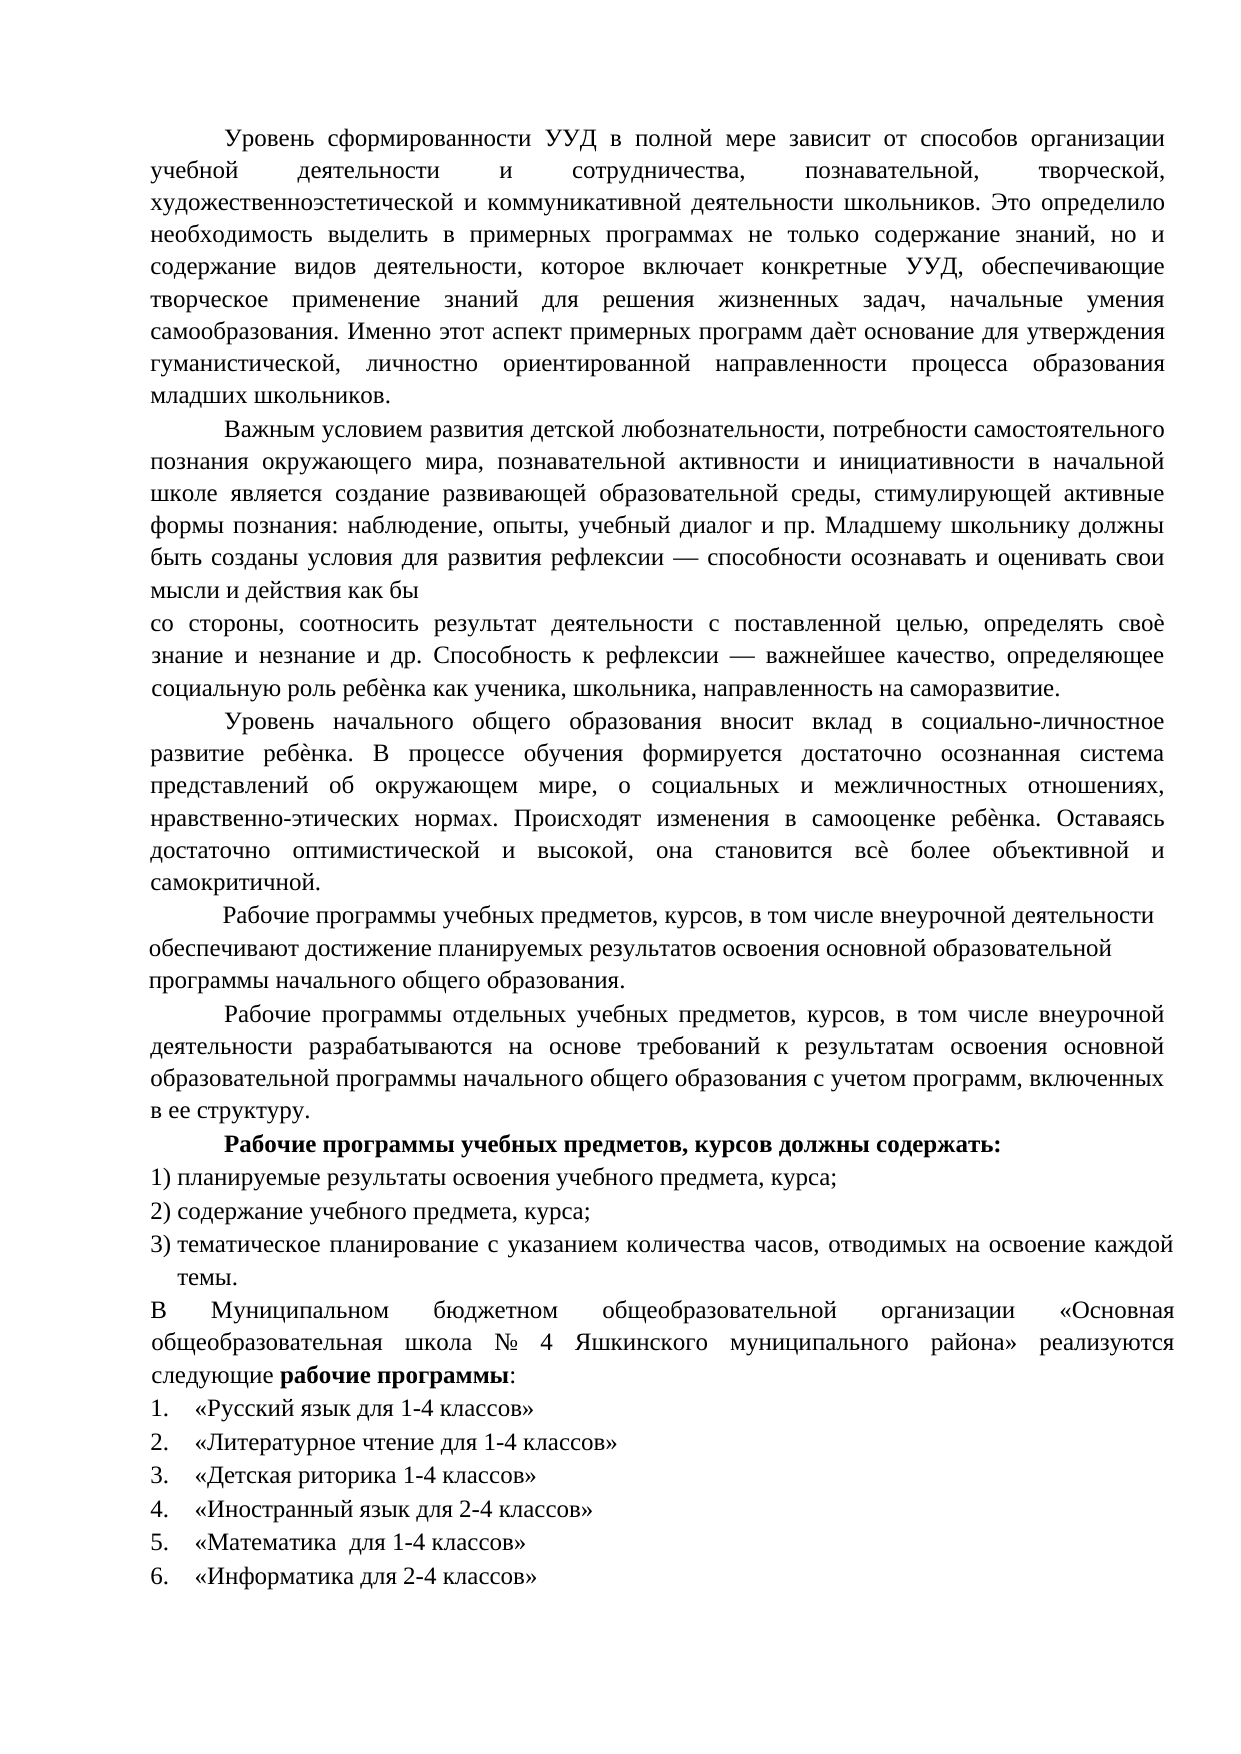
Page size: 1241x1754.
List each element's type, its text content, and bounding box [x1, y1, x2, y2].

list «Русский язык для 1-4 классов» [150, 1393, 1175, 1422]
list содержание учебного предмета, курса; [150, 1196, 1175, 1225]
text со стороны, соотносить результат деятельности с поставленной целью, определять своѐ знание и незнание и др. Способность к рефлексии — важнейшее качество, определяющее социальную роль ребѐнка как ученика, школьника, направленность на саморазвитие. [150, 608, 1165, 701]
text Рабочие программы учебных предметов, курсов, в том числе внеурочной деятельности обеспечивают достижение планируемых результатов освоения основной образовательной программы начального общего образования. [148, 901, 1176, 994]
list «Иностранный язык для 2-4 классов» [150, 1494, 1175, 1523]
text В Муниципальном бюджетном общеобразовательной организации «Основная общеобразовательная школа № 4 Яшкинского муниципального района» реализуются следующие рабочие программы: [150, 1295, 1175, 1388]
list «Математика для 1-4 классов» [150, 1527, 1175, 1556]
list планируемые результаты освоения учебного предмета, курса; [150, 1162, 1175, 1191]
list «Детская риторика 1-4 классов» [150, 1460, 1175, 1489]
list «Информатика для 2-4 классов» [150, 1561, 1175, 1590]
text Уровень начального общего образования вносит вклад в социально-личностное развитие ребѐнка. В процессе обучения формируется достаточно осознанная система представлений об окружающем мире, о социальных и межличностных отношениях, нравственно-этических нормах. Происходят изменения в самооценке ребѐнка. Оставаясь достаточно оптимистической и высокой, она становится всѐ более объективной и самокритичной. [150, 706, 1165, 896]
text Уровень сформированности УУД в полной мере зависит от способов организации учебной деятельности и сотрудничества, познавательной, творческой, художественноэстетической и коммуникативной деятельности школьников. Это определило необходимость выделить в примерных программах не только содержание знаний, но и содержание видов деятельности, которое включает конкретные УУД, обеспечивающие творческое применение знаний для решения жизненных задач, начальные умения самообразования. Именно этот аспект примерных программ даѐт основание для утверждения гуманистической, личностно ориентированной направленности процесса образования младших школьников. [150, 123, 1166, 409]
text Рабочие программы учебных предметов, курсов должны содержать: [150, 1129, 1165, 1158]
list «Литературное чтение для 1-4 классов» [150, 1427, 1175, 1456]
text Важным условием развития детской любознательности, потребности самостоятельного познания окружающего мира, познавательной активности и инициативности в начальной школе является создание развивающей образовательной среды, стимулирующей активные формы познания: наблюдение, опыты, учебный диалог и пр. Младшему школьнику должны быть созданы условия для развития рефлексии — способности осознавать и оценивать свои мысли и действия как бы [150, 414, 1165, 603]
text Рабочие программы отдельных учебных предметов, курсов, в том числе внеурочной деятельности разрабатываются на основе требований к результатам освоения основной образовательной программы начального общего образования с учетом программ, включенных в ее структуру. [150, 999, 1165, 1124]
list тематическое планирование с указанием количества часов, отводимых на освоение каждой темы. [150, 1229, 1175, 1291]
